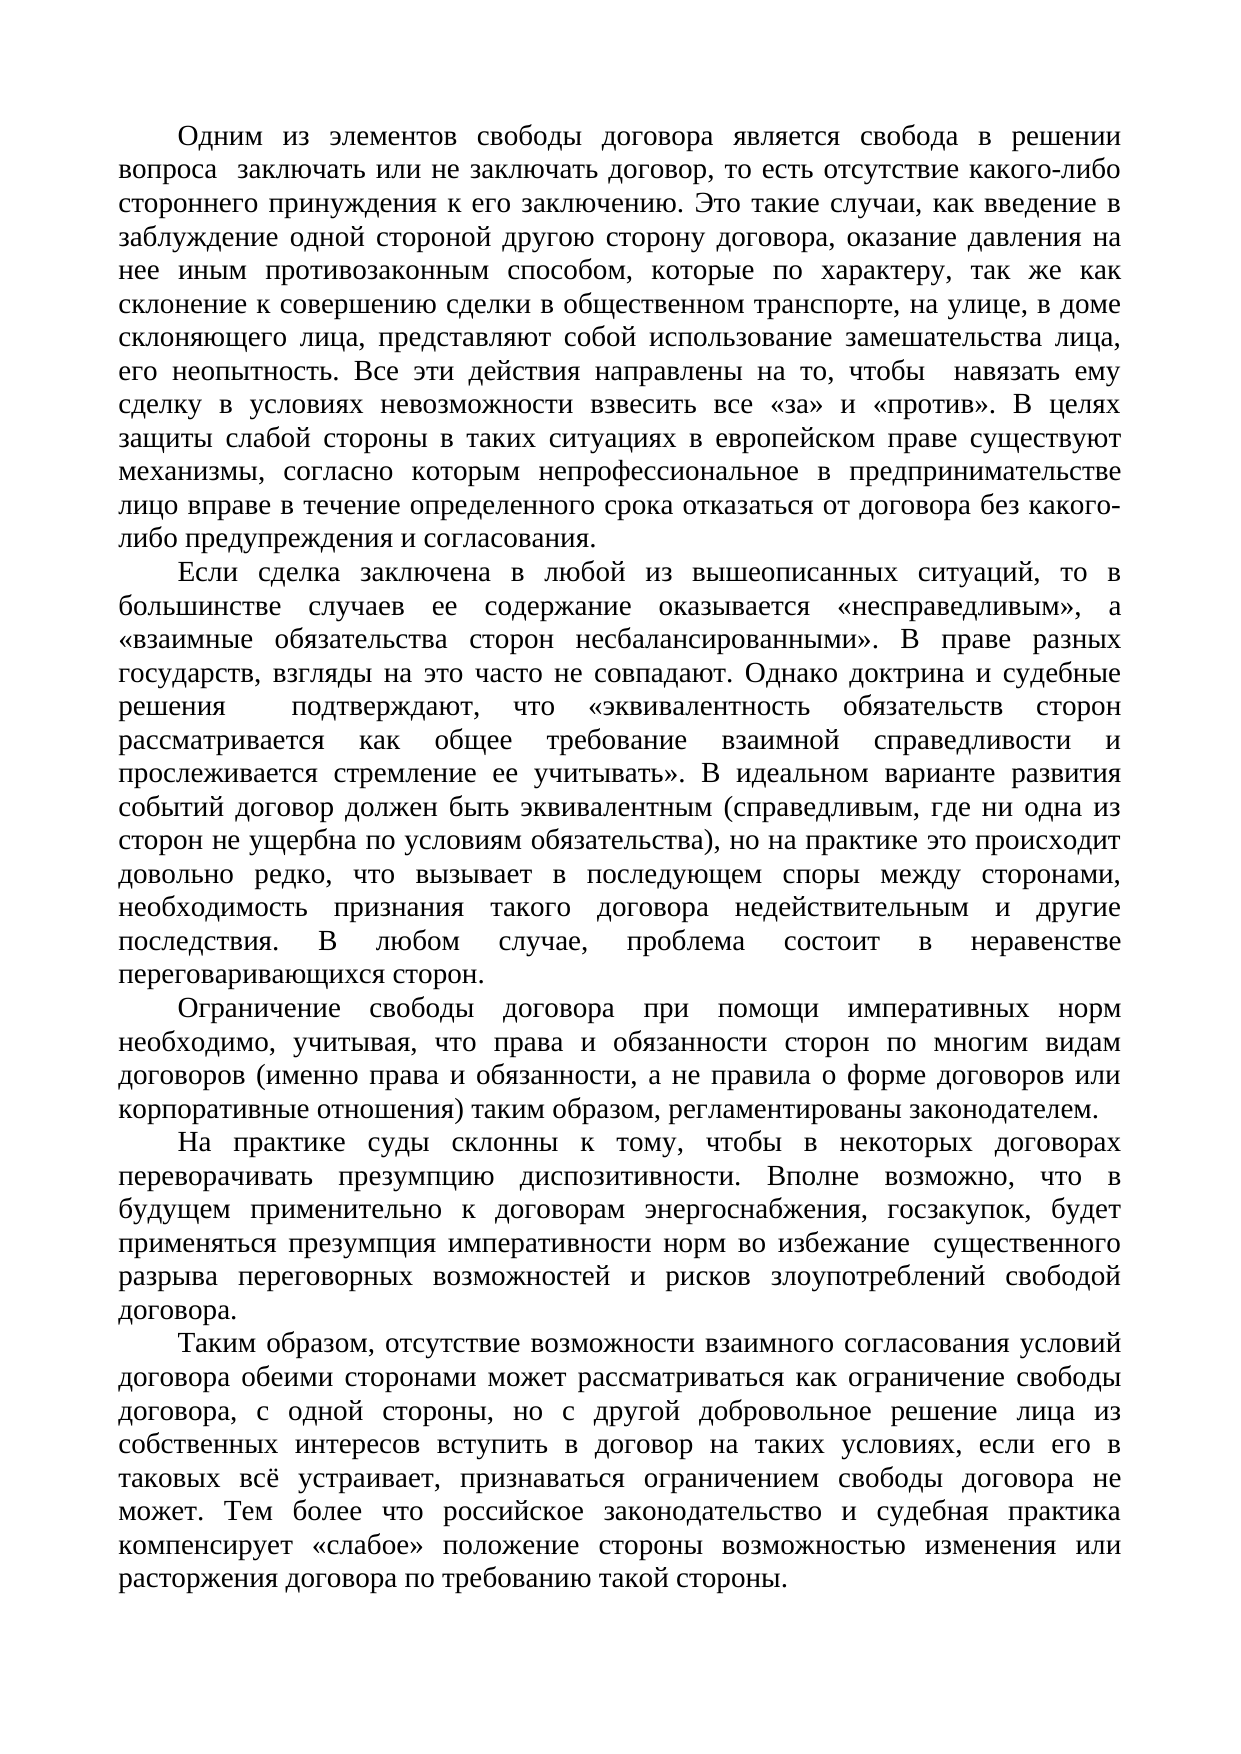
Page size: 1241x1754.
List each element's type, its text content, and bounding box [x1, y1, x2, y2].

text Таким образом, отсутствие возможности взаимного согласования условий договора обеими сторонами может рассматриваться как ограничение свободы договора, с одной стороны, но с другой добровольное решение лица из собственных интересов вступить в договор на таких условиях, если его в таковых всё устраивает, признаваться ограничением свободы договора не может. Тем более что российское законодательство и судебная практика компенсирует «слабое» положение стороны возможностью изменения или расторжения договора по требованию такой стороны. [118, 1326, 1122, 1594]
text Одним из элементов свободы договора является свобода в решении вопроса заключать или не заключать договор, то есть отсутствие какого-либо стороннего принуждения к его заключению. Это такие случаи, как введение в заблуждение одной стороной другою сторону договора, оказание давления на нее иным противозаконным способом, которые по характеру, так же как склонение к совершению сделки в общественном транспорте, на улице, в доме склоняющего лица, представляют собой использование замешательства лица, его неопытность. Все эти действия направлены на то, чтобы навязать ему сделку в условиях невозможности взвесить все «за» и «против». В целях защиты слабой стороны в таких ситуациях в европейском праве существуют механизмы, согласно которым непрофессиональное в предпринимательстве лицо вправе в течение определенного срока отказаться от договора без какого-либо предупреждения и согласования. [118, 118, 1122, 554]
text Ограничение свободы договора при помощи императивных норм необходимо, учитывая, что права и обязанности сторон по многим видам договоров (именно права и обязанности, а не правила о форме договоров или корпоративные отношения) таким образом, регламентированы законодателем. [118, 990, 1122, 1124]
text Если сделка заключена в любой из вышеописанных ситуаций, то в большинстве случаев ее содержание оказывается «несправедливым», а «взаимные обязательства сторон несбалансированными». В праве разных государств, взгляды на это часто не совпадают. Однако доктрина и судебные решения подтверждают, что «эквивалентность обязательств сторон рассматривается как общее требование взаимной справедливости и прослеживается стремление ее учитывать». В идеальном варианте развития событий договор должен быть эквивалентным (справедливым, где ни одна из сторон не ущербна по условиям обязательства), но на практике это происходит довольно редко, что вызывает в последующем споры между сторонами, необходимость признания такого договора недействительным и другие последствия. В любом случае, проблема состоит в неравенстве переговаривающихся сторон. [118, 554, 1122, 990]
text На практике суды склонны к тому, чтобы в некоторых договорах переворачивать презумпцию диспозитивности. Вполне возможно, что в будущем применительно к договорам энергоснабжения, госзакупок, будет применяться презумпция императивности норм во избежание существенного разрыва переговорных возможностей и рисков злоупотреблений свободой договора. [118, 1124, 1122, 1326]
